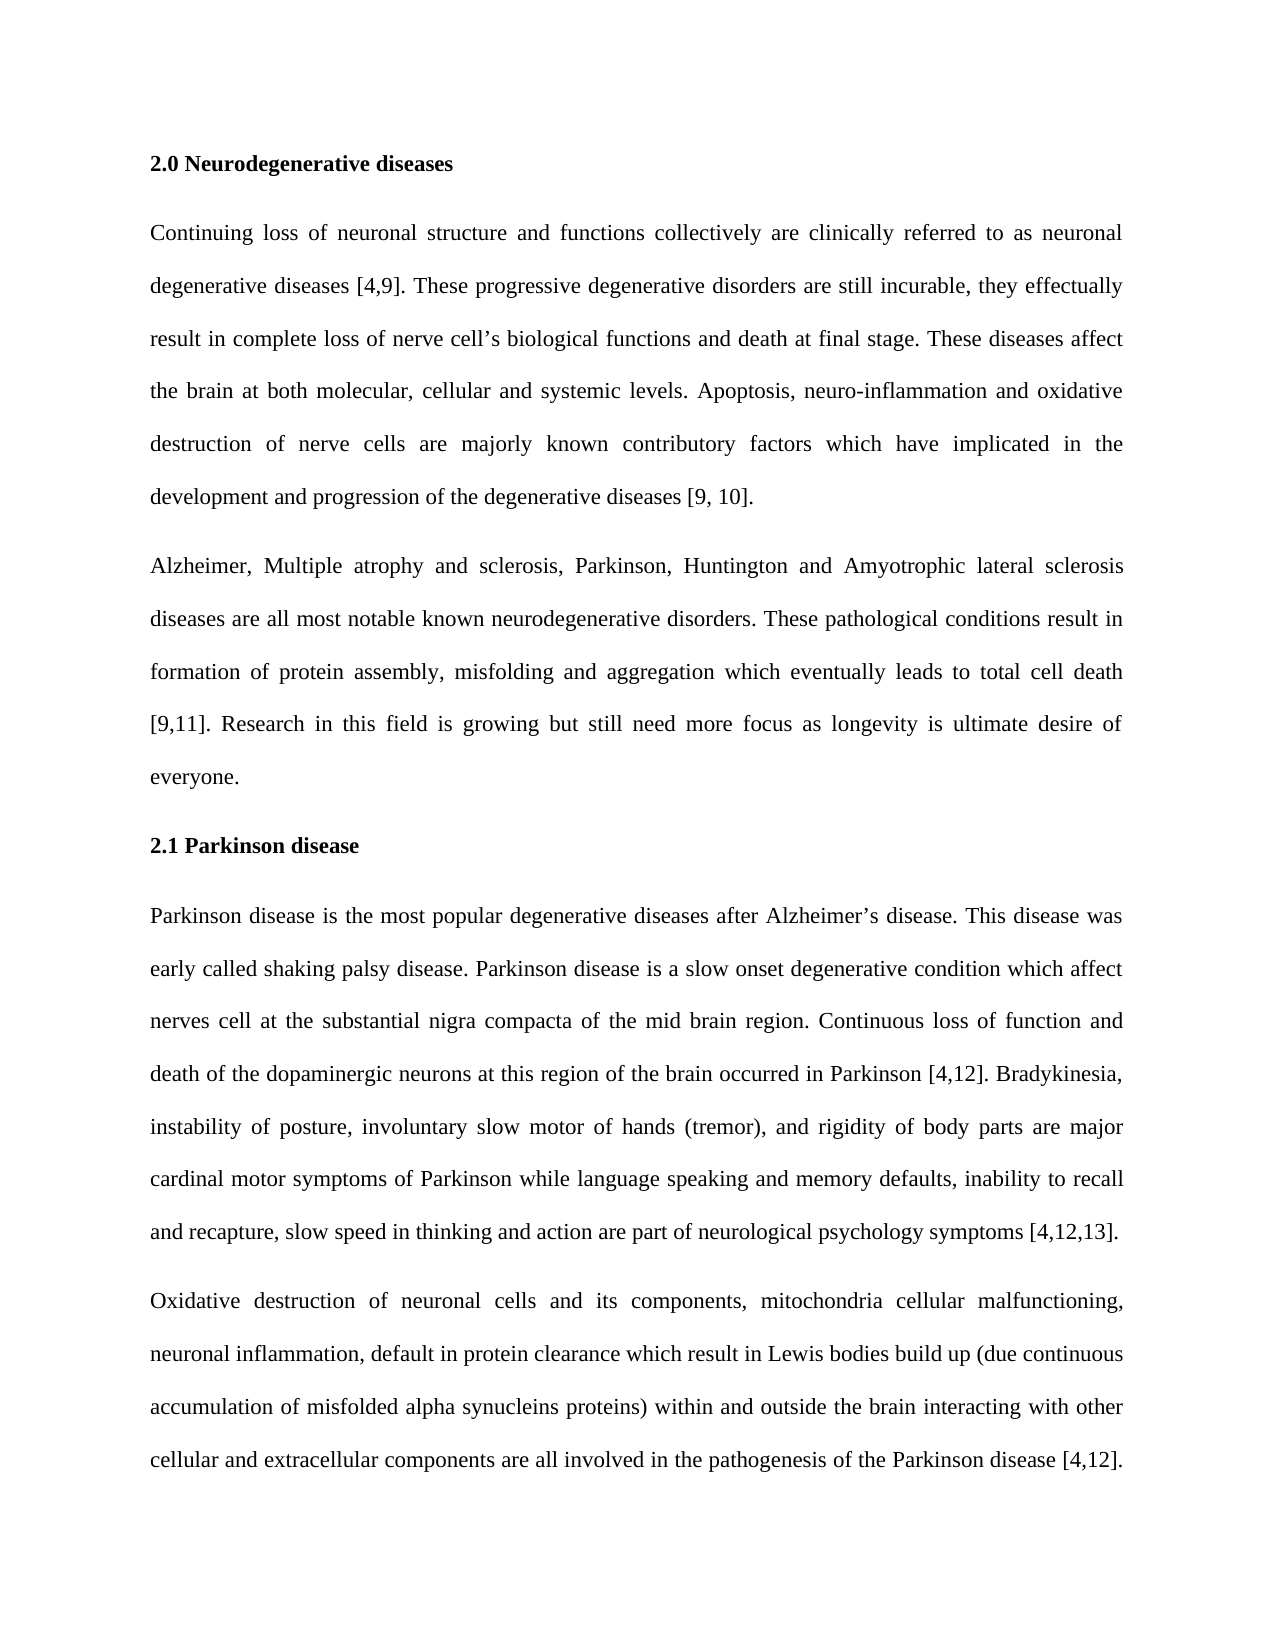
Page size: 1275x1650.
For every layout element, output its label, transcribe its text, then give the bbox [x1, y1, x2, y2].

text 2.0 Neurodegenerative diseases [150, 150, 1125, 176]
text 2.1 Parkinson disease [150, 832, 1125, 859]
text Continuing loss of neuronal structure and functions collectively are clinically referred to as neuronal degenerative diseases [4,9]. These progressive degenerative disorders are still incurable, they effectually result in complete loss of nerve cell’s biological functions and death at final stage. These diseases affect the brain at both molecular, cellular and systemic levels. Apoptosis, neuro-inflammation and oxidative destruction of nerve cells are majorly known contributory factors which have implicated in the development and progression of the degenerative diseases [9, 10]. [150, 219, 1125, 509]
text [150, 1287, 1125, 1472]
text Parkinson disease is the most popular degenerative diseases after Alzheimer’s disease. This disease was early called shaking palsy disease. Parkinson disease is a slow onset degenerative condition which affect nerves cell at the substantial nigra compacta of the mid brain region. Continuous loss of function and death of the dopaminergic neurons at this region of the brain occurred in Parkinson [4,12]. Bradykinesia, instability of posture, involuntary slow motor of hands (tremor), and rigidity of body parts are major cardinal motor symptoms of Parkinson while language speaking and memory defaults, inability to recall and recapture, slow speed in thinking and action are part of neurological psychology symptoms [4,12,13]. [150, 902, 1125, 1244]
text Alzheimer, Multiple atrophy and sclerosis, Parkinson, Huntington and Amyotrophic lateral sclerosis diseases are all most notable known neurodegenerative disorders. These pathological conditions result in formation of protein assembly, misfolding and aggregation which eventually leads to total cell death [9,11]. Research in this field is growing but still need more focus as longevity is ultimate desire of everyone. [150, 552, 1125, 789]
